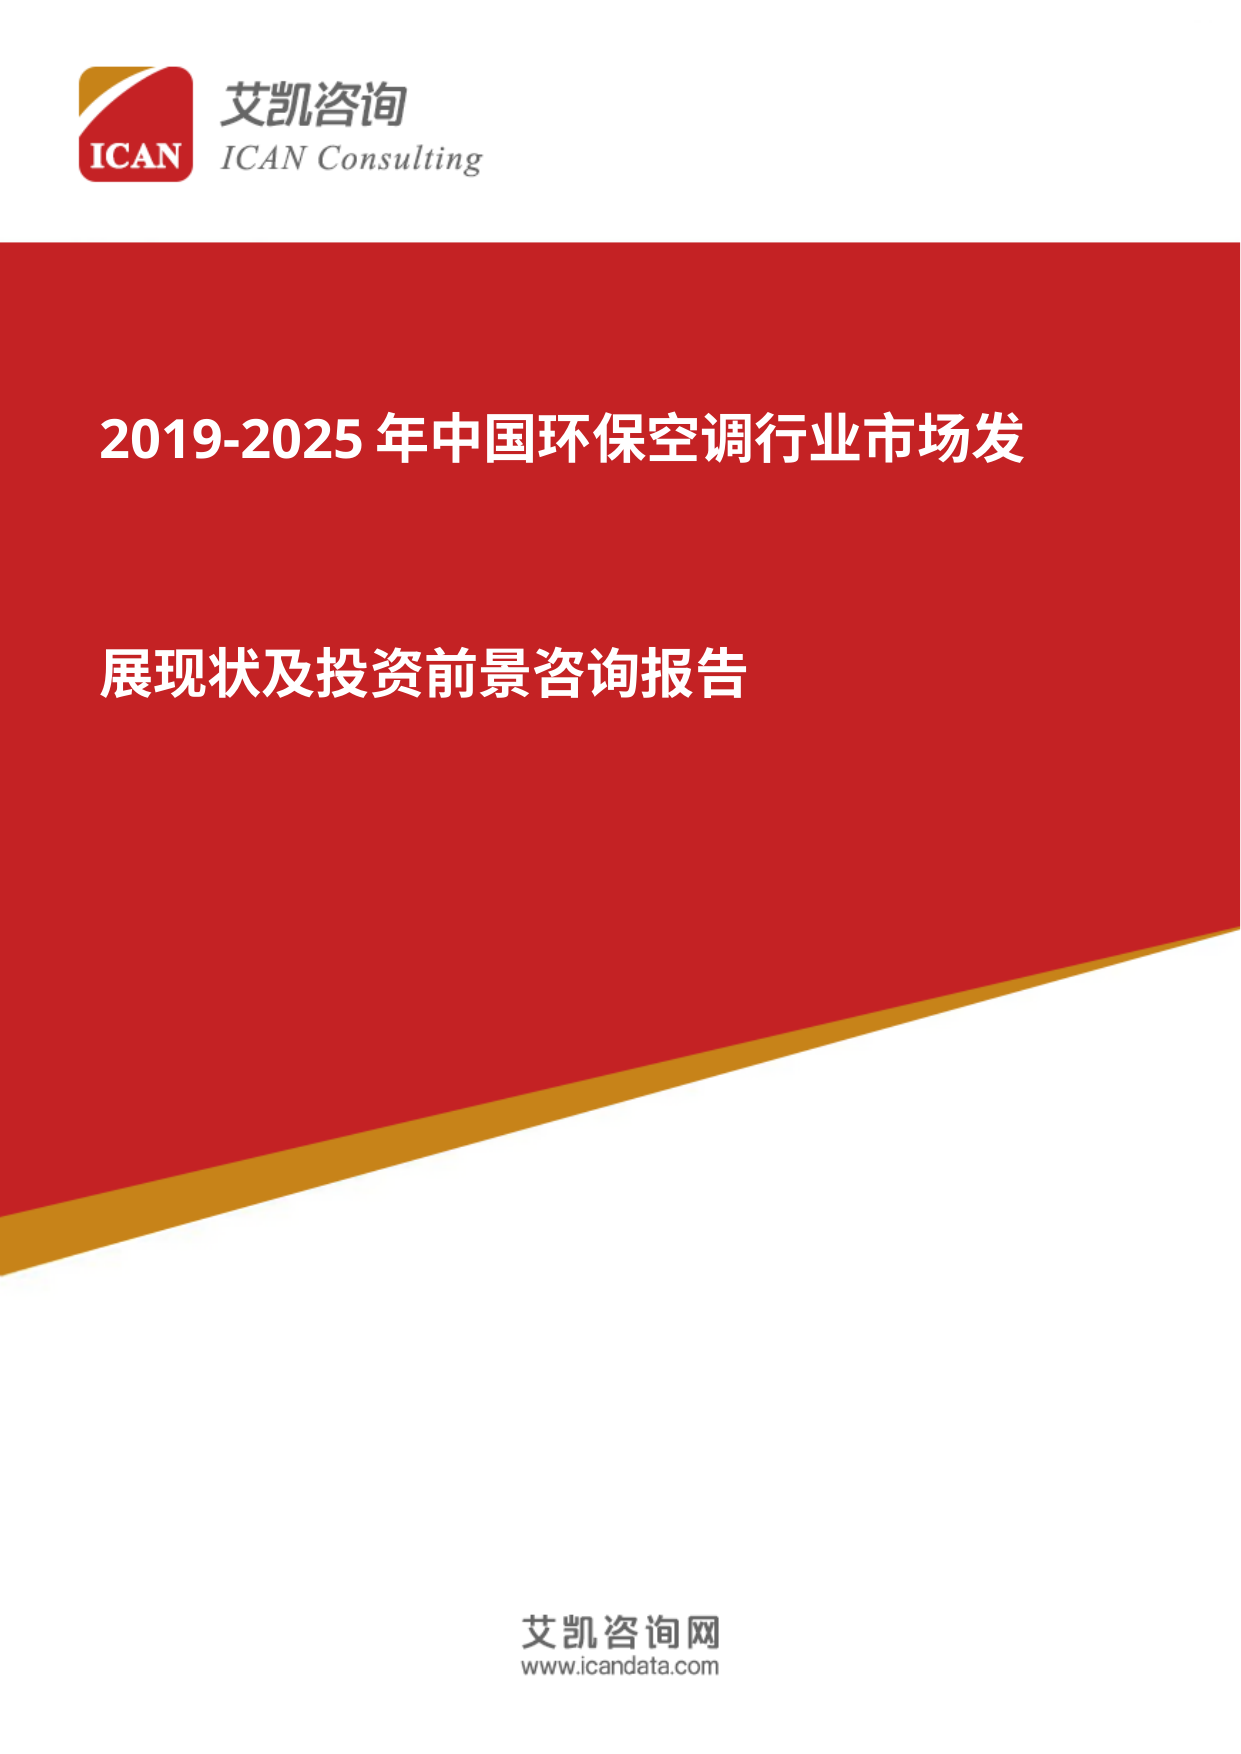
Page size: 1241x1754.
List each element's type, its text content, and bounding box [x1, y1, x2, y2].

subtitle 2019-2025年中国环保空调行业市场发展现状及投资前景咨询报告 [99, 386, 1053, 718]
picture [0, 5, 1241, 1754]
